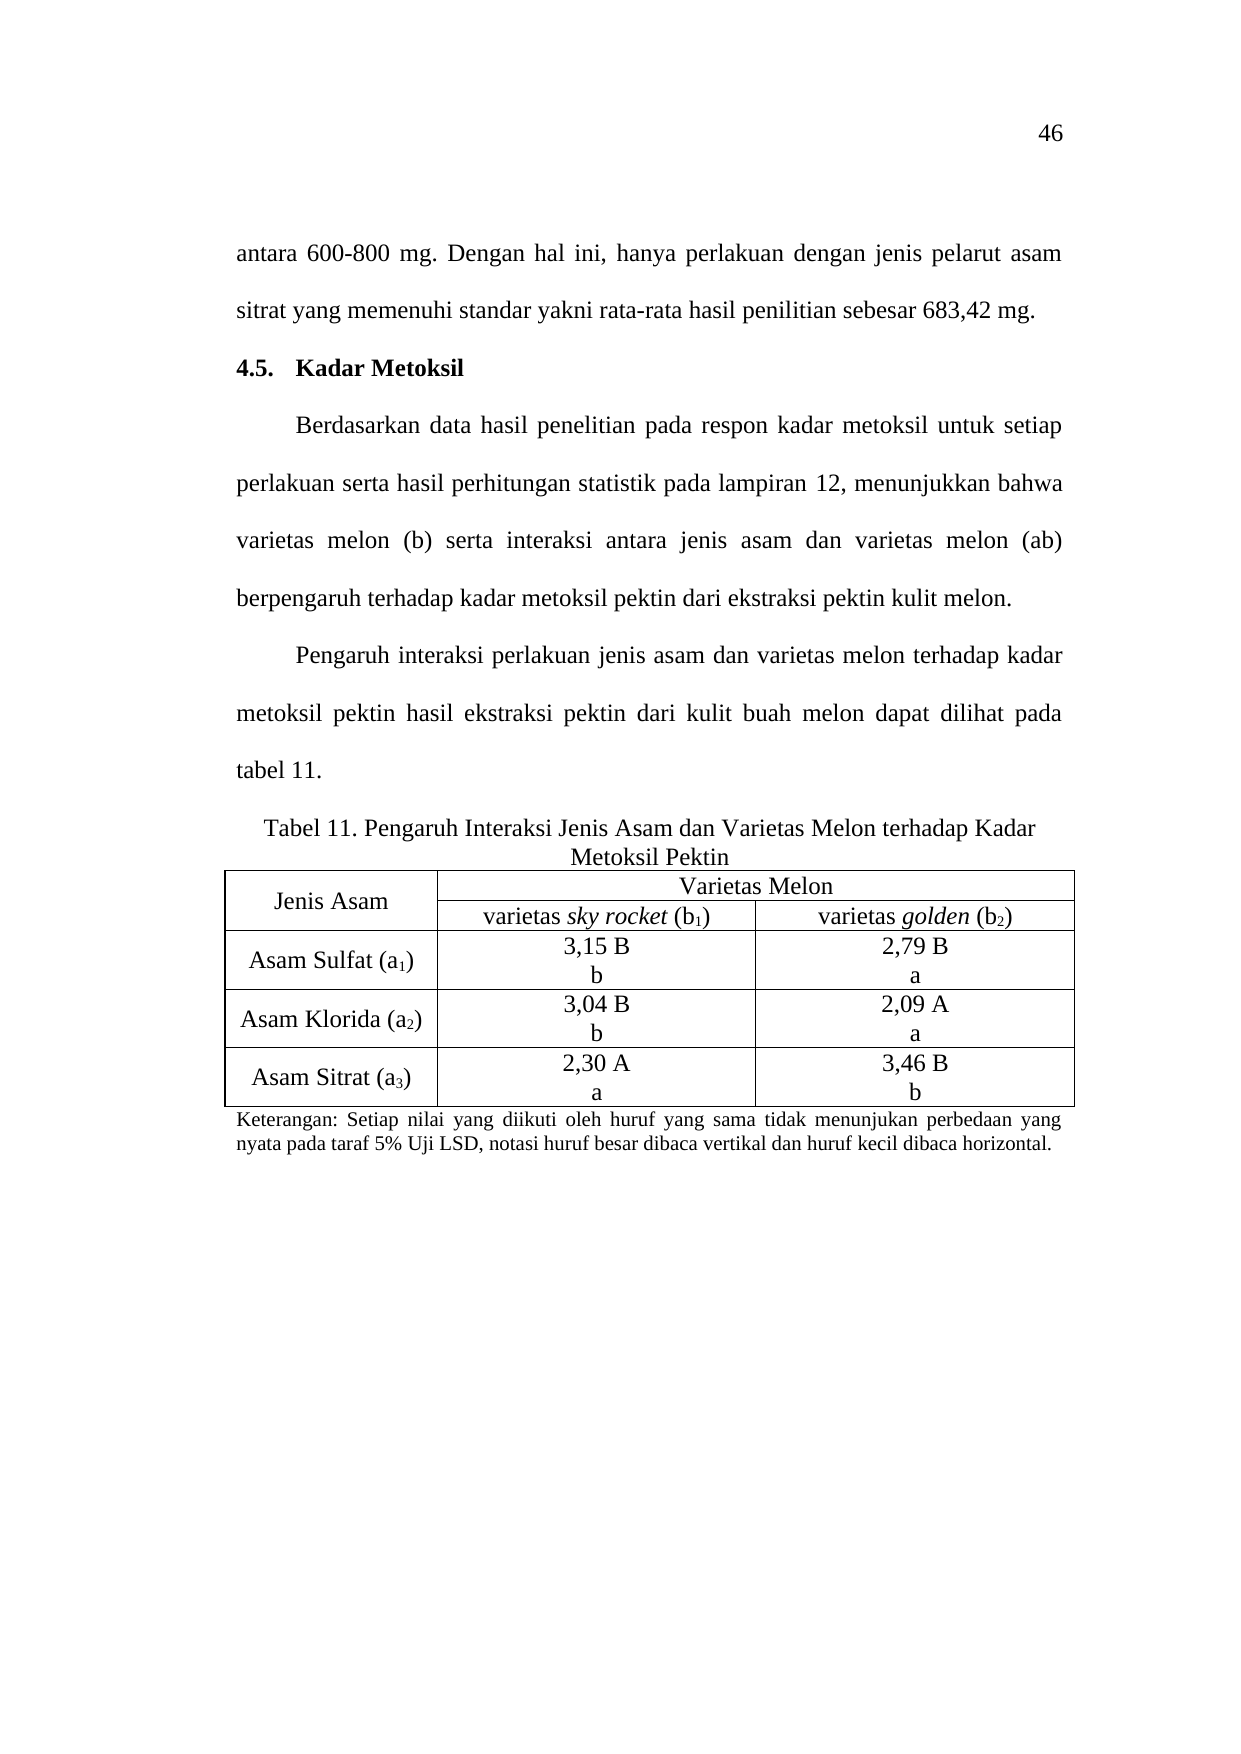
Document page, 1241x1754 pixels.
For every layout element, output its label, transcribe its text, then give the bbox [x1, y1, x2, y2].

table_cell varietas sky rocket (b1) [438, 901, 755, 930]
table_cell varietas golden (b2) [756, 901, 1074, 930]
text Pengaruh interaksi perlakuan jenis asam dan varietas melon terhadap kadar metoksil pektin hasil ekstraksi pektin dari kulit buah melon dapat dilihat pada tabel 11. [236, 640, 1063, 784]
table_cell Asam Klorida (a2) [226, 990, 437, 1047]
table_cell Asam Sitrat (a3) [226, 1048, 437, 1106]
table_cell 3,46 B b [756, 1048, 1074, 1106]
text Tabel 11. Pengaruh Interaksi Jenis Asam dan Varietas Melon terhadap Kadar Metoksil Pektin [236, 813, 1063, 870]
list Kadar Metoksil [236, 353, 1063, 382]
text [236, 238, 1063, 324]
table_header Jenis Asam [226, 871, 437, 930]
table_cell 2,79 B a [756, 931, 1074, 988]
table_cell 2,09 A a [756, 990, 1074, 1047]
table_cell 2,30 A a [438, 1048, 755, 1106]
table_cell Asam Sulfat (a1) [226, 931, 437, 988]
table_cell 3,15 B b [438, 931, 755, 988]
text Berdasarkan data hasil penelitian pada respon kadar metoksil untuk setiap perlakuan serta hasil perhitungan statistik pada lampiran 12, menunjukkan bahwa varietas melon (b) serta interaksi antara jenis asam dan varietas melon (ab) berpengaruh terhadap kadar metoksil pektin dari ekstraksi pektin kulit melon. [236, 410, 1063, 612]
text Keterangan: Setiap nilai yang diikuti oleh huruf yang sama tidak menunjukan perbedaan yang nyata pada taraf 5% Uji LSD, notasi huruf besar dibaca vertikal dan huruf kecil dibaca horizontal. [236, 1107, 1063, 1155]
table_header Varietas Melon [438, 871, 1074, 900]
table_cell 3,04 B b [438, 990, 755, 1047]
